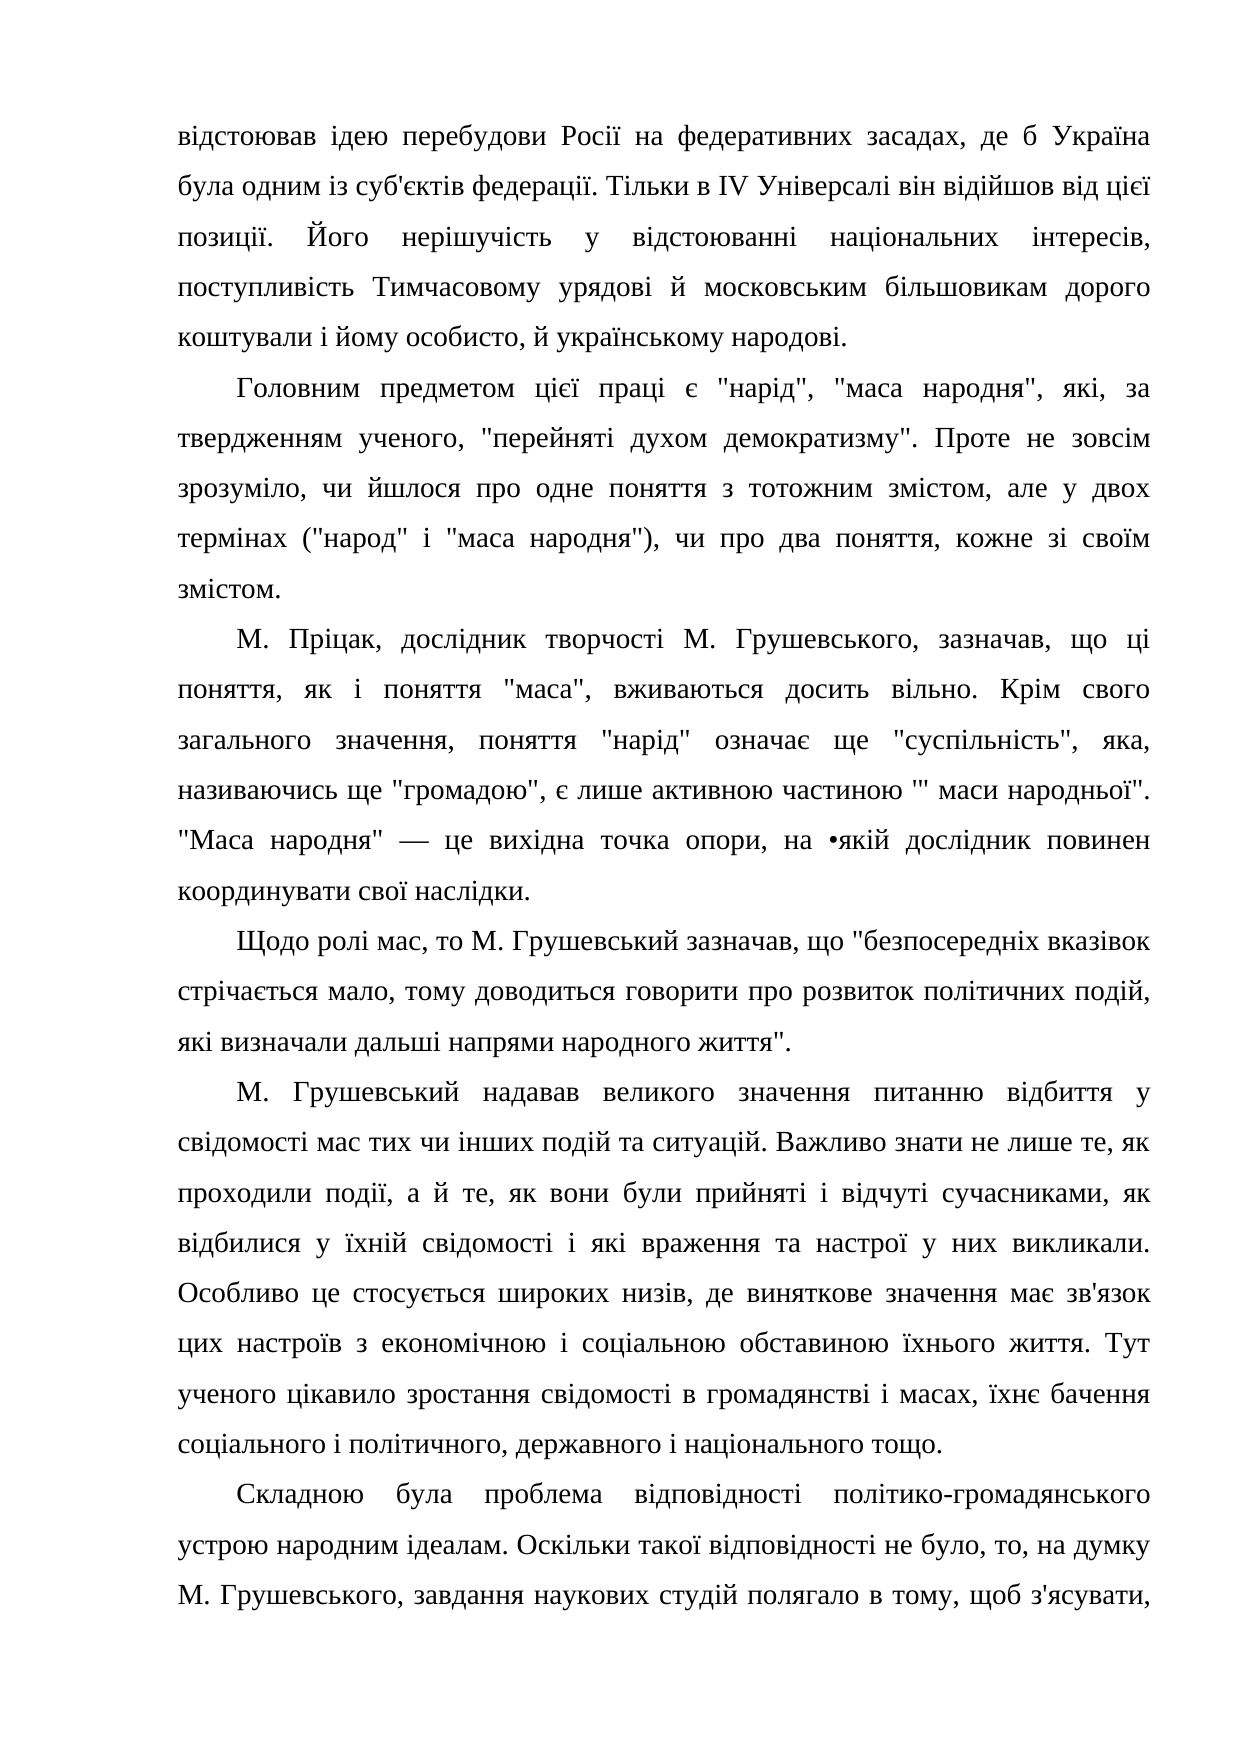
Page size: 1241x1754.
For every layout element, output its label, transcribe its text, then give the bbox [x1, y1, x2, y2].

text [177, 118, 1152, 353]
text М. Грушевський надавав великого значення питанню відбиття у свідомості мас тих чи інших подій та ситуацій. Важливо знати не лише те, як проходили події, а й те, як вони були прийняті і відчуті сучасниками, як відбилися у їхній свідомості і які враження та настрої у них викликали. Особливо це стосується широких низів, де виняткове значення має зв'язок цих настроїв з економічною і соціальною обставиною їхнього життя. Тут ученого цікавило зростання свідомості в громадянстві і масах, їхнє бачення соціального і політичного, державного і національного тощо. [177, 1074, 1152, 1460]
text М. Пріцак, дослідник творчості М. Грушевського, зазначав, що ці поняття, як і поняття "маса", вживаються досить вільно. Крім свого загального значення, поняття "нарід" означає ще "суспільність", яка, називаючись ще "громадою", є лише активною частиною '" маси народньої". "Маса народня" — це вихідна точка опори, на •якій дослідник повинен координувати свої наслідки. [177, 621, 1152, 906]
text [177, 1477, 1152, 1611]
text Головним предметом цієї праці є "нарід", "маса народня", які, за твердженням ученого, "перейняті духом демократизму". Проте не зовсім зрозуміло, чи йшлося про одне поняття з тотожним змістом, але у двох термінах ("народ" і "маса народня"), чи про два поняття, кожне зі своїм змістом. [177, 370, 1152, 604]
text Щодо ролі мас, то М. Грушевський зазначав, що "безпосередніх вказівок стрічається мало, тому доводиться говорити про розвиток політичних подій, які визначали дальші напрями народного життя". [177, 923, 1152, 1057]
